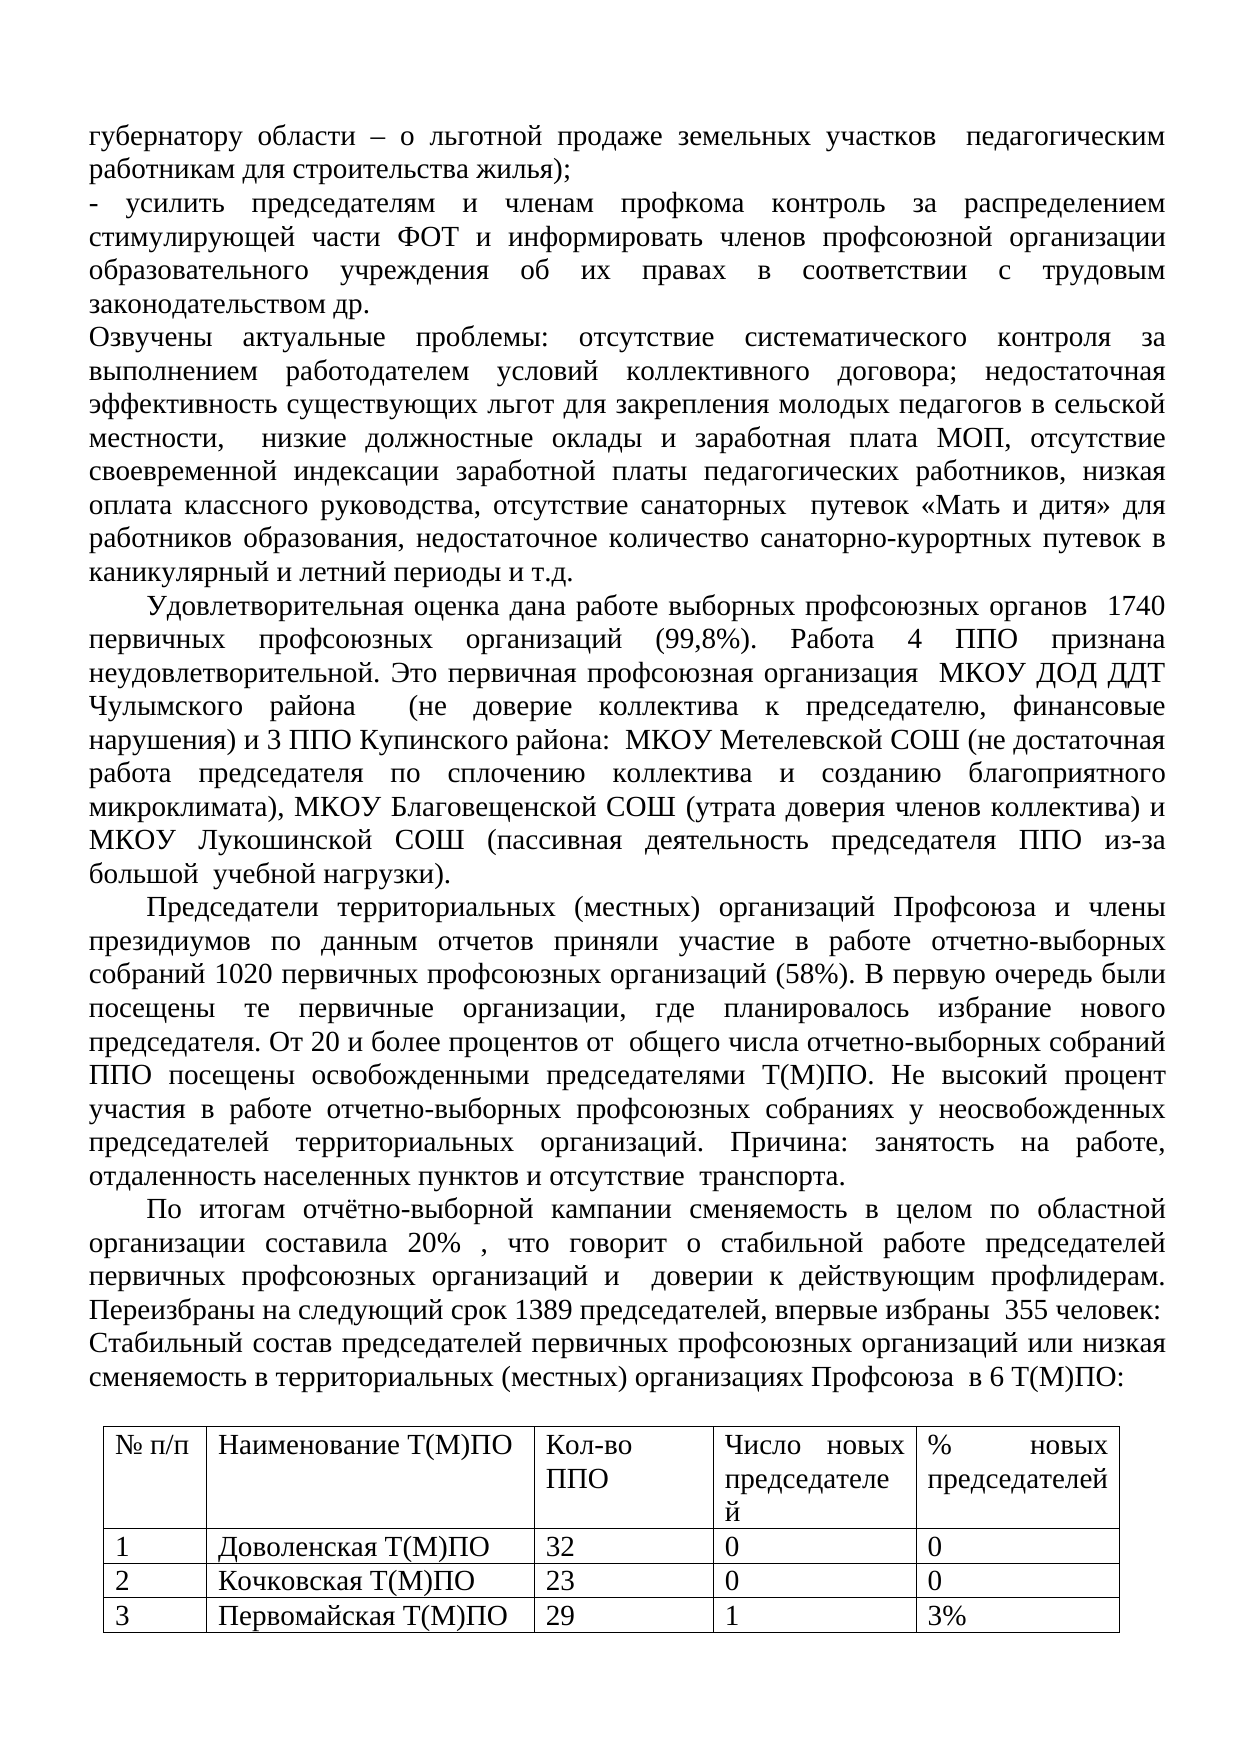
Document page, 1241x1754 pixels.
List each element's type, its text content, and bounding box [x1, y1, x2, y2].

table_cell 0 [917, 1564, 1119, 1597]
table_cell 0 [917, 1529, 1119, 1562]
table_header Число новых председателей [714, 1427, 916, 1528]
table_header Наименование Т(М)ПО [207, 1427, 534, 1528]
text Озвучены актуальные проблемы: отсутствие систематического контроля за выполнением работодателем условий коллективного договора; недостаточная эффективность существующих льгот для закрепления молодых педагогов в сельской местности, низкие должностные оклады и заработная плата МОП, отсутствие своевременной индексации заработной платы педагогических работников, низкая оплата классного руководства, отсутствие санаторных путевок «Мать и дитя» для работников образования, недостаточное количество санаторно-курортных путевок в каникулярный и летний периоды и т.д. [89, 319, 1167, 588]
table_header Кол-во ППО [535, 1427, 713, 1528]
table_cell 32 [535, 1529, 713, 1562]
table_header % новых председателей [917, 1427, 1119, 1528]
table_cell 2 [104, 1564, 206, 1597]
table_header № п/п [104, 1427, 206, 1528]
table_cell Первомайская Т(М)ПО [207, 1598, 534, 1632]
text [89, 118, 1167, 185]
table_cell Доволенская Т(М)ПО [207, 1529, 534, 1562]
table_cell 29 [535, 1598, 713, 1632]
table_cell 23 [535, 1564, 713, 1597]
text По итогам отчётно-выборной кампании сменяемость в целом по областной организации составила 20% , что говорит о стабильной работе председателей первичных профсоюзных организаций и доверии к действующим профлидерам. Переизбраны на следующий срок 1389 председателей, впервые избраны 355 человек: [89, 1191, 1167, 1326]
table_cell 3 [104, 1598, 206, 1632]
text Стабильный состав председателей первичных профсоюзных организаций или низкая сменяемость в территориальных (местных) организациях Профсоюза в 6 Т(М)ПО: [89, 1326, 1167, 1393]
table_cell 1 [104, 1529, 206, 1562]
table_cell 0 [714, 1529, 916, 1562]
table_cell Кочковская Т(М)ПО [207, 1564, 534, 1597]
text Удовлетворительная оценка дана работе выборных профсоюзных органов 1740 первичных профсоюзных организаций (99,8%). Работа 4 ППО признана неудовлетворительной. Это первичная профсоюзная организация МКОУ ДОД ДДТ Чулымского района (не доверие коллектива к председателю, финансовые нарушения) и 3 ППО Купинского района: МКОУ Метелевской СОШ (не достаточная работа председателя по сплочению коллектива и созданию благоприятного микроклимата), МКОУ Благовещенской СОШ (утрата доверия членов коллектива) и МКОУ Лукошинской СОШ (пассивная деятельность председателя ППО из-за большой учебной нагрузки). [89, 588, 1167, 889]
table_cell 0 [714, 1564, 916, 1597]
table_cell 1 [714, 1598, 916, 1632]
text Председатели территориальных (местных) организаций Профсоюза и члены президиумов по данным отчетов приняли участие в работе отчетно-выборных собраний 1020 первичных профсоюзных организаций (58%). В первую очередь были посещены те первичные организации, где планировалось избрание нового председателя. От 20 и более процентов от общего числа отчетно-выборных собраний ППО посещены освобожденными председателями Т(М)ПО. Не высокий процент участия в работе отчетно-выборных профсоюзных собраниях у неосвобожденных председателей территориальных организаций. Причина: занятость на работе, отдаленность населенных пунктов и отсутствие транспорта. [89, 889, 1167, 1191]
table_cell 3% [917, 1598, 1119, 1632]
text - усилить председателям и членам профкома контроль за распределением стимулирующей части ФОТ и информировать членов профсоюзной организации образовательного учреждения об их правах в соответствии с трудовым законодательством др. [89, 185, 1167, 319]
